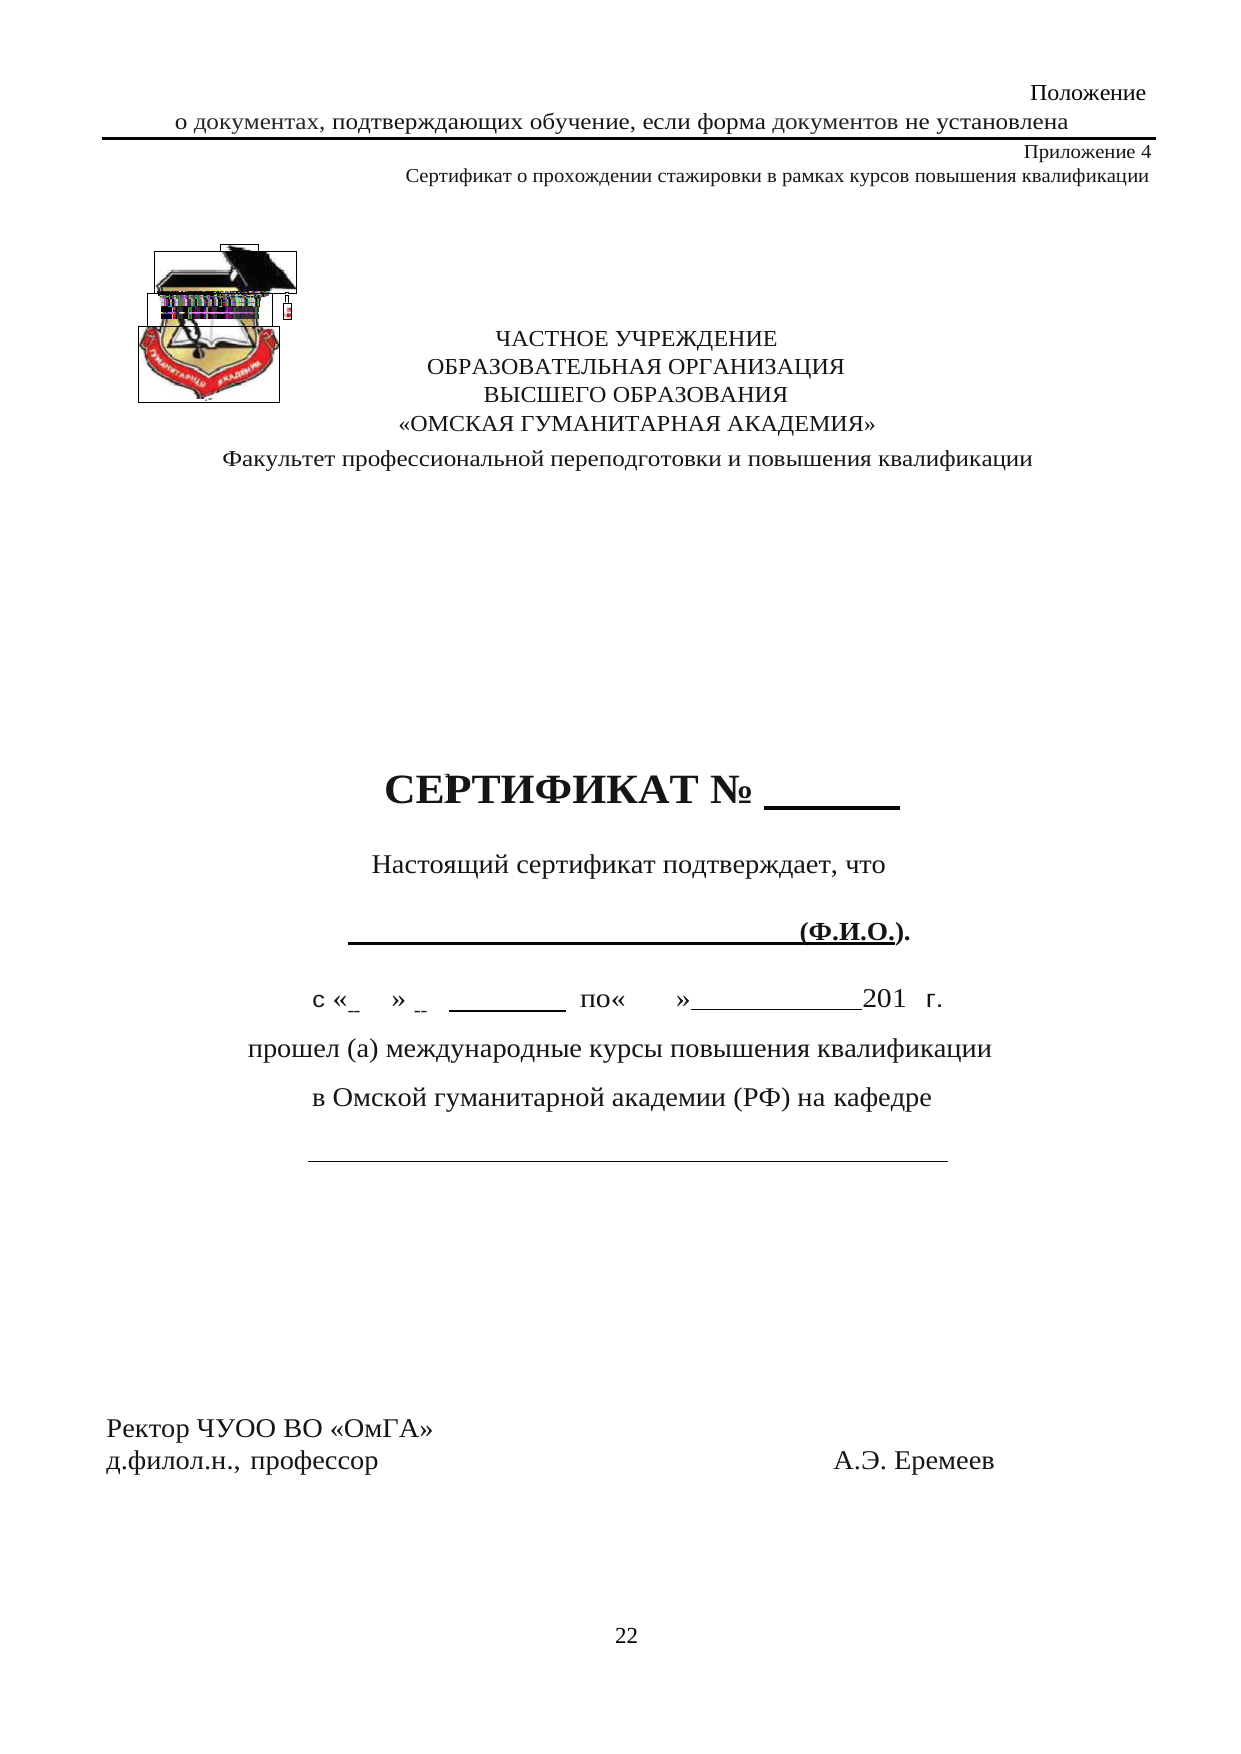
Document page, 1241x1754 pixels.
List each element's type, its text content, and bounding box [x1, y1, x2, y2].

text Ректор ЧУОО ВО «ОмГА» [106, 1412, 1217, 1443]
text ЧАСТНОЕ УЧРЕЖДЕНИЕ ОБРАЗОВАТЕЛЬНАЯ ОРГАНИЗАЦИЯ ВЫСШЕГО ОБРАЗОВАНИЯ [426, 324, 846, 408]
text Настоящий сертификат подтверждает, что [165, 848, 1092, 879]
text СЕРТИФИКАТ № [92, 764, 1192, 812]
picture [139, 327, 279, 402]
text «ОМСКАЯ ГУМАНИТАРНАЯ АКАДЕМИЯ» [165, 410, 1108, 436]
text с «-- » -- по« » 201 г. [92, 982, 1163, 1021]
text (Ф.И.О.). [92, 916, 1166, 946]
picture [283, 296, 292, 303]
text Факультет профессиональной переподготовки и повышения квалификации [165, 445, 1091, 472]
picture [148, 294, 272, 326]
picture [147, 252, 296, 293]
picture [221, 245, 258, 251]
picture [284, 304, 291, 319]
text д.филол.н., профессор А.Э. Еремеев [106, 1444, 1217, 1475]
text Приложение 4 Сертификат о прохождении стажировки в рамках курсов повышения квалификации [405, 140, 1217, 187]
text прошел (а) международные курсы повышения квалификации в Омской гуманитарной академии (РФ) на кафедре [248, 1032, 1007, 1112]
